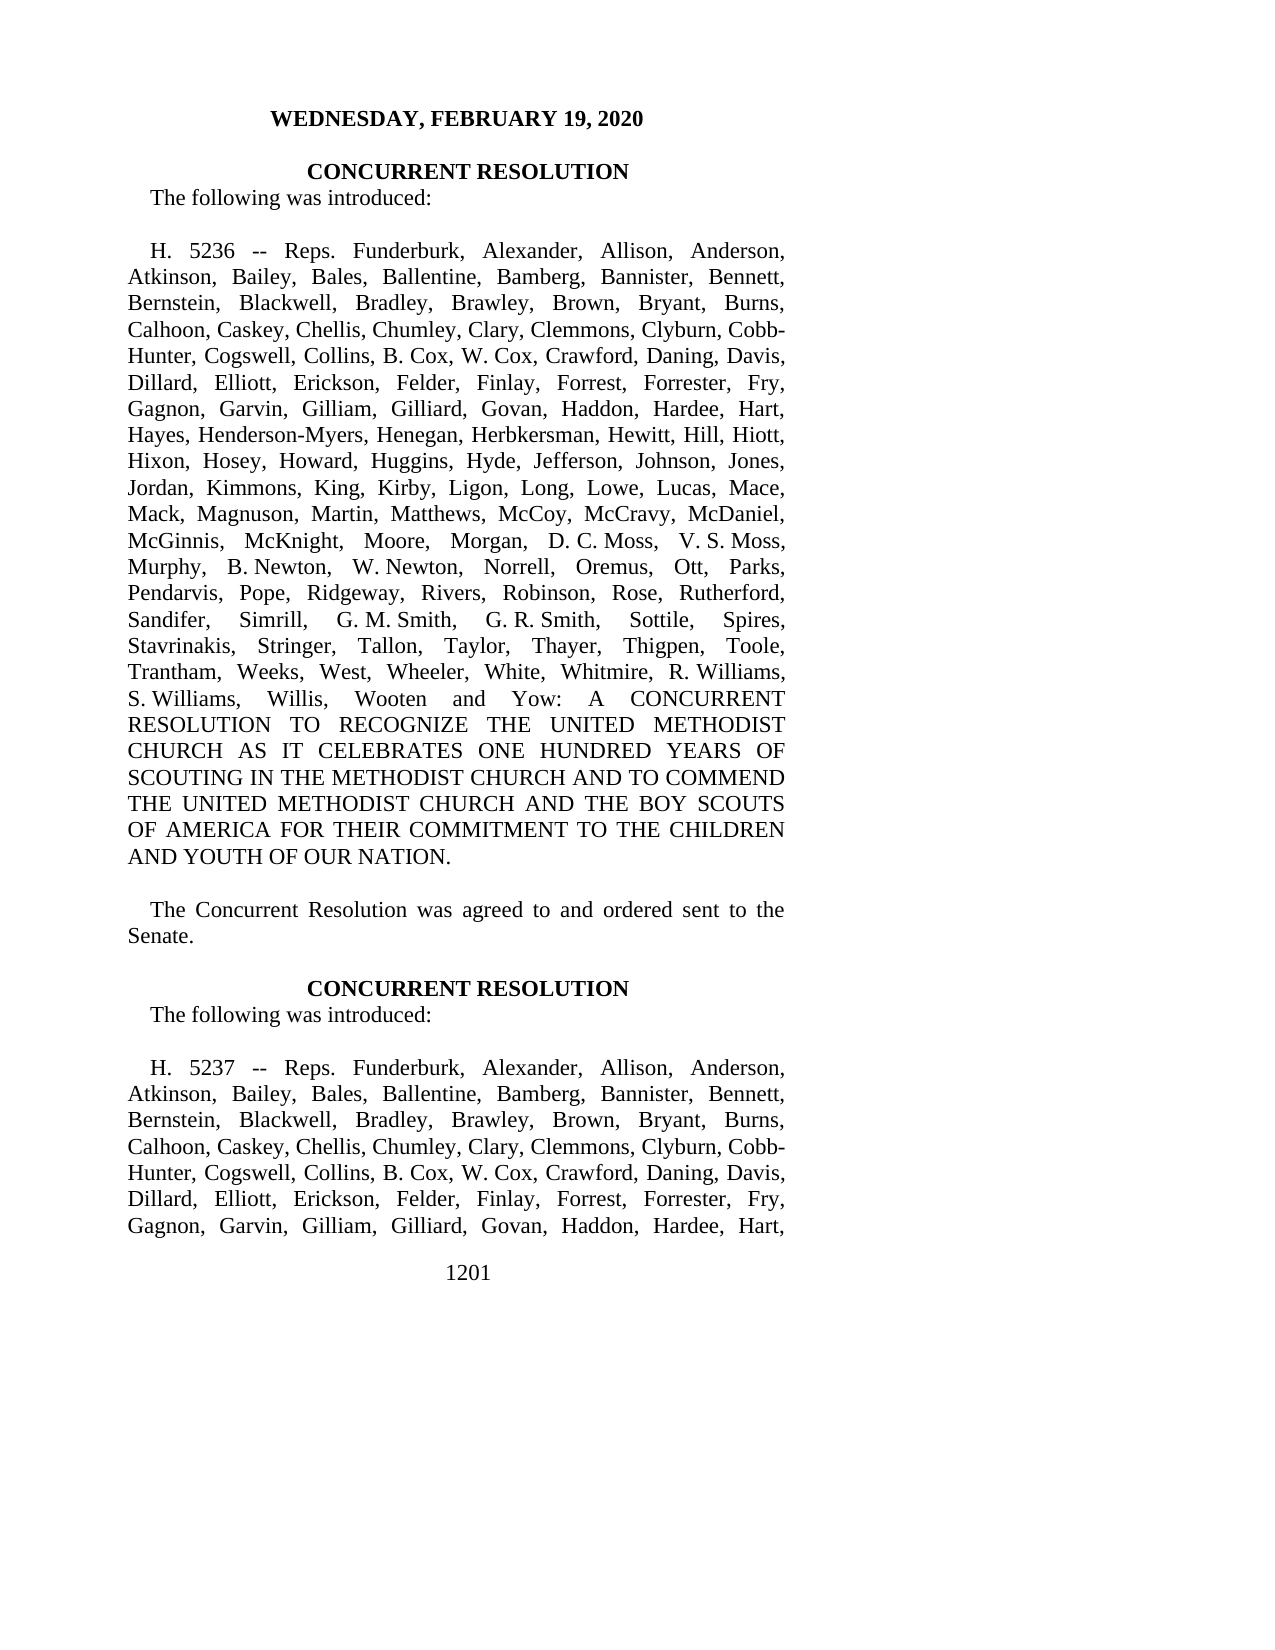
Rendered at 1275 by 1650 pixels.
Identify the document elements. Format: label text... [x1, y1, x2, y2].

text CONCURRENT RESOLUTION [127, 158, 786, 184]
text H. 5236 -- Reps. Funderburk, Alexander, Allison, Anderson, Atkinson, Bailey, Bales, Ballentine, Bamberg, Bannister, Bennett, Bernstein, Blackwell, Bradley, Brawley, Brown, Bryant, Burns, Calhoon, Caskey, Chellis, Chumley, Clary, Clemmons, Clyburn, Cobb-Hunter, Cogswell, Collins, B. Cox, W. Cox, Crawford, Daning, Davis, Dillard, Elliott, Erickson, Felder, Finlay, Forrest, Forrester, Fry, Gagnon, Garvin, Gilliam, Gilliard, Govan, Haddon, Hardee, Hart, Hayes, Henderson-Myers, Henegan, Herbkersman, Hewitt, Hill, Hiott, Hixon, Hosey, Howard, Huggins, Hyde, Jefferson, Johnson, Jones, Jordan, Kimmons, King, Kirby, Ligon, Long, Lowe, Lucas, Mace, Mack, Magnuson, Martin, Matthews, McCoy, McCravy, McDaniel, McGinnis, McKnight, Moore, Morgan, D. C. Moss, V. S. Moss, Murphy, B. Newton, W. Newton, Norrell, Oremus, Ott, Parks, Pendarvis, Pope, Ridgeway, Rivers, Robinson, Rose, Rutherford, Sandifer, Simrill, G. M. Smith, G. R. Smith, Sottile, Spires, Stavrinakis, Stringer, Tallon, Taylor, Thayer, Thigpen, Toole, Trantham, Weeks, West, Wheeler, White, Whitmire, R. Williams, S. Williams, Willis, Wooten and Yow: A CONCURRENT RESOLUTION TO RECOGNIZE THE UNITED METHODIST CHURCH AS IT CELEBRATES ONE HUNDRED YEARS OF SCOUTING IN THE METHODIST CHURCH AND TO COMMEND THE UNITED METHODIST CHURCH AND THE BOY SCOUTS OF AMERICA FOR THEIR COMMITMENT TO THE CHILDREN AND YOUTH OF OUR NATION. [127, 237, 786, 869]
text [127, 1054, 786, 1238]
text The Concurrent Resolution was agreed to and ordered sent to the Senate. [127, 896, 786, 948]
text The following was introduced: [127, 1001, 786, 1027]
text CONCURRENT RESOLUTION [127, 975, 786, 1001]
text The following was introduced: [127, 184, 786, 210]
